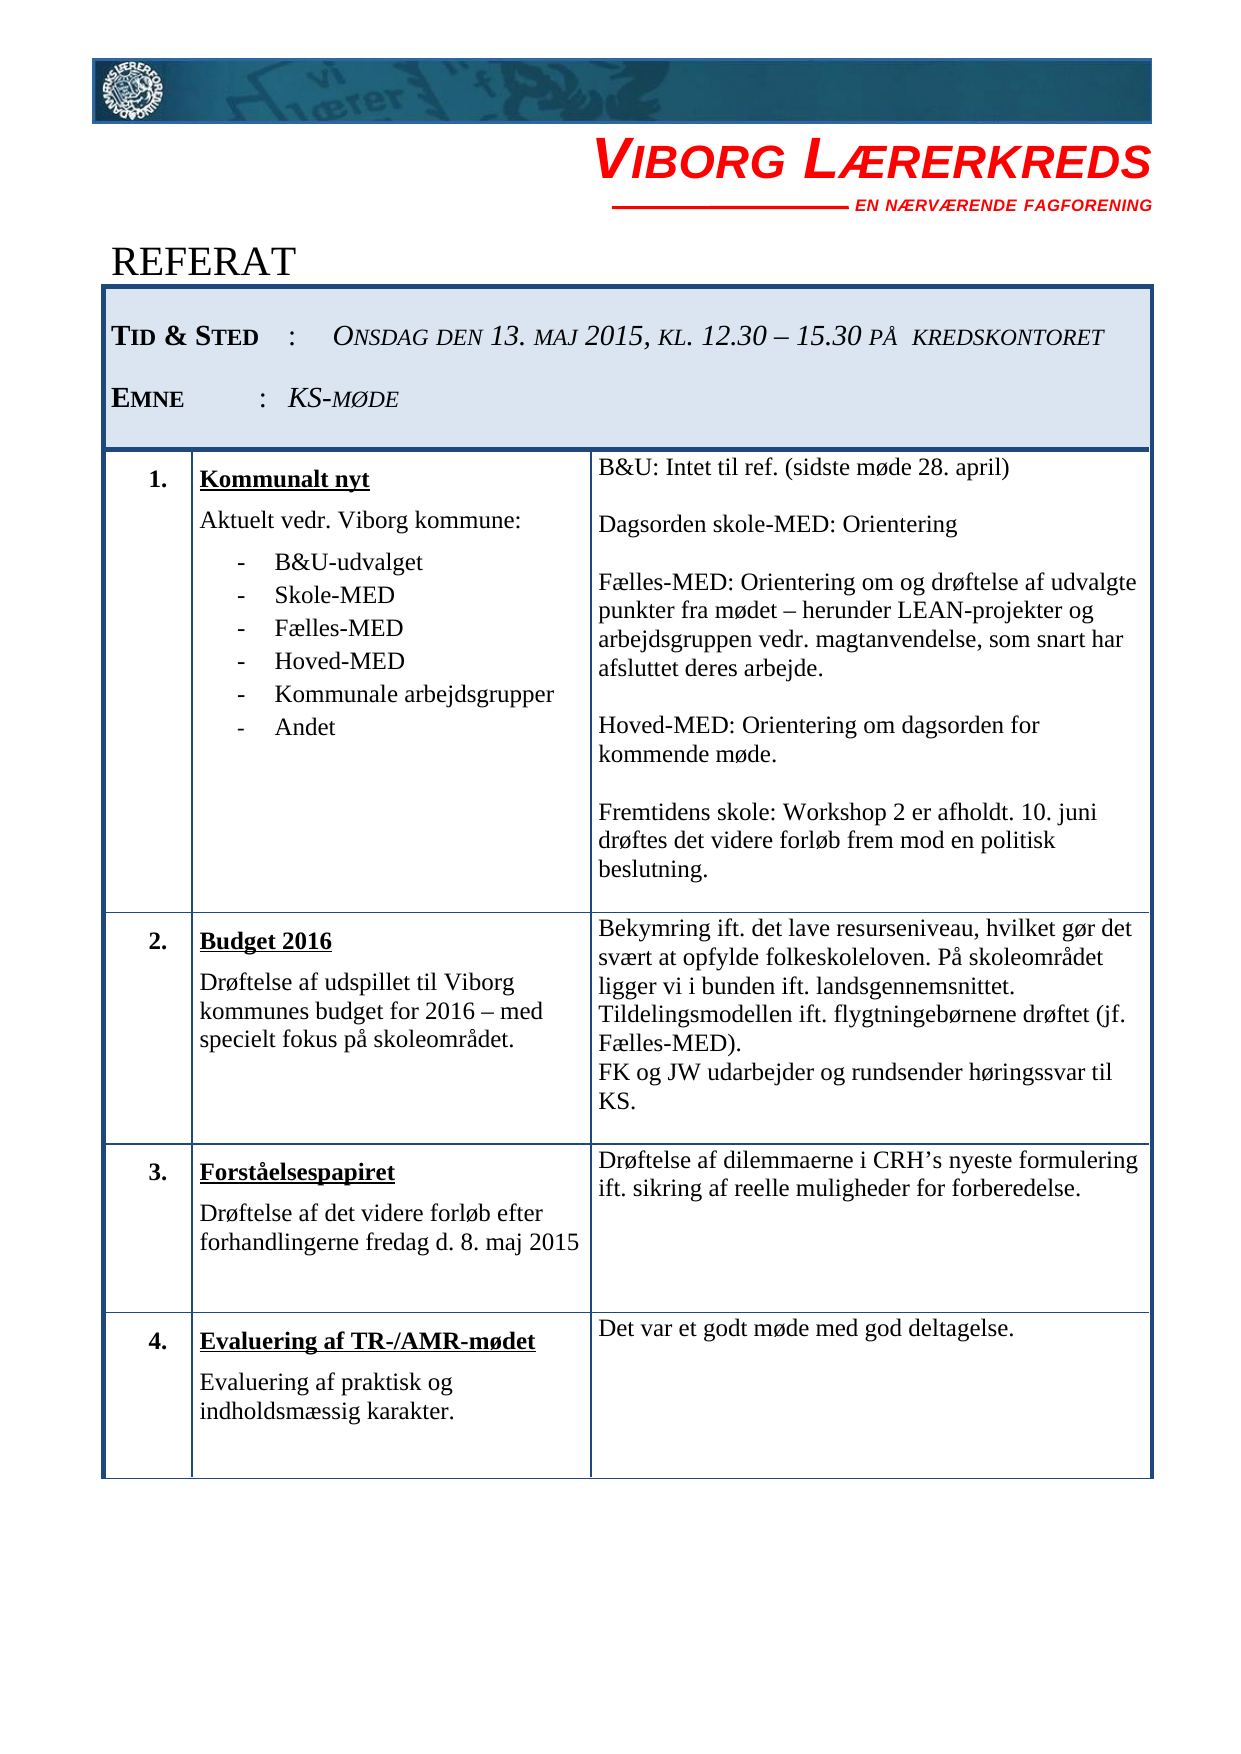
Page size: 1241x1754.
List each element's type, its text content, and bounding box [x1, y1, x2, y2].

table_cell Drøftelse af dilemmaerne i CRH’s nyeste formulering ift. sikring af reelle muligheder for forberedelse. [592, 1143, 1150, 1312]
table_cell Det var et godt møde med god deltagelse. [592, 1312, 1150, 1477]
table_cell 4. [106, 1313, 191, 1477]
table_cell 1. [106, 452, 191, 912]
table_header Tid & Sted : Onsdag den 13. maj 2015, kl. 12.30 – 15.30 på kredskontoret Emne : KS-møde [106, 289, 1150, 447]
table_cell B&U: Intet til ref. (sidste møde 28. april) Dagsorden skole-MED: Orientering Fælles-MED: Orientering om og drøftelse af udvalgte punkter fra mødet – herunder LEAN-projekter og arbejdsgruppen vedr. magtanvendelse, som snart har afsluttet deres arbejde. Hoved-MED: Orientering om dagsorden for kommende møde. Fremtidens skole: Workshop 2 er afholdt. 10. juni drøftes det videre forløb frem mod en politisk beslutning. [592, 447, 1150, 912]
table_cell Bekymring ift. det lave resurseniveau, hvilket gør det svært at opfylde folkeskoleloven. På skoleområdet ligger vi i bunden ift. landsgennemsnittet. Tildelingsmodellen ift. flygtningebørnene drøftet (jf. Fælles-MED). FK og JW udarbejder og rundsender høringssvar til KS. [592, 912, 1150, 1143]
table_cell Forståelsespapiret Drøftelse af det videre forløb efter forhandlingerne fredag d. 8. maj 2015 [193, 1145, 590, 1312]
table_cell Budget 2016 Drøftelse af udspillet til Viborg kommunes budget for 2016 – med specielt fokus på skoleområdet. [193, 913, 590, 1143]
table_header [103, 236, 1152, 284]
table_cell 2. [106, 913, 191, 1143]
table_cell 3. [106, 1145, 191, 1312]
table_cell Evaluering af TR-/AMR-mødet Evaluering af praktisk og indholdsmæssig karakter. [193, 1313, 590, 1477]
table_cell Kommunalt nyt Aktuelt vedr. Viborg kommune: B&U-udvalget Skole-MED Fælles-MED Hoved-MED Kommunale arbejdsgrupper Andet [193, 452, 590, 912]
picture [92, 58, 1152, 124]
